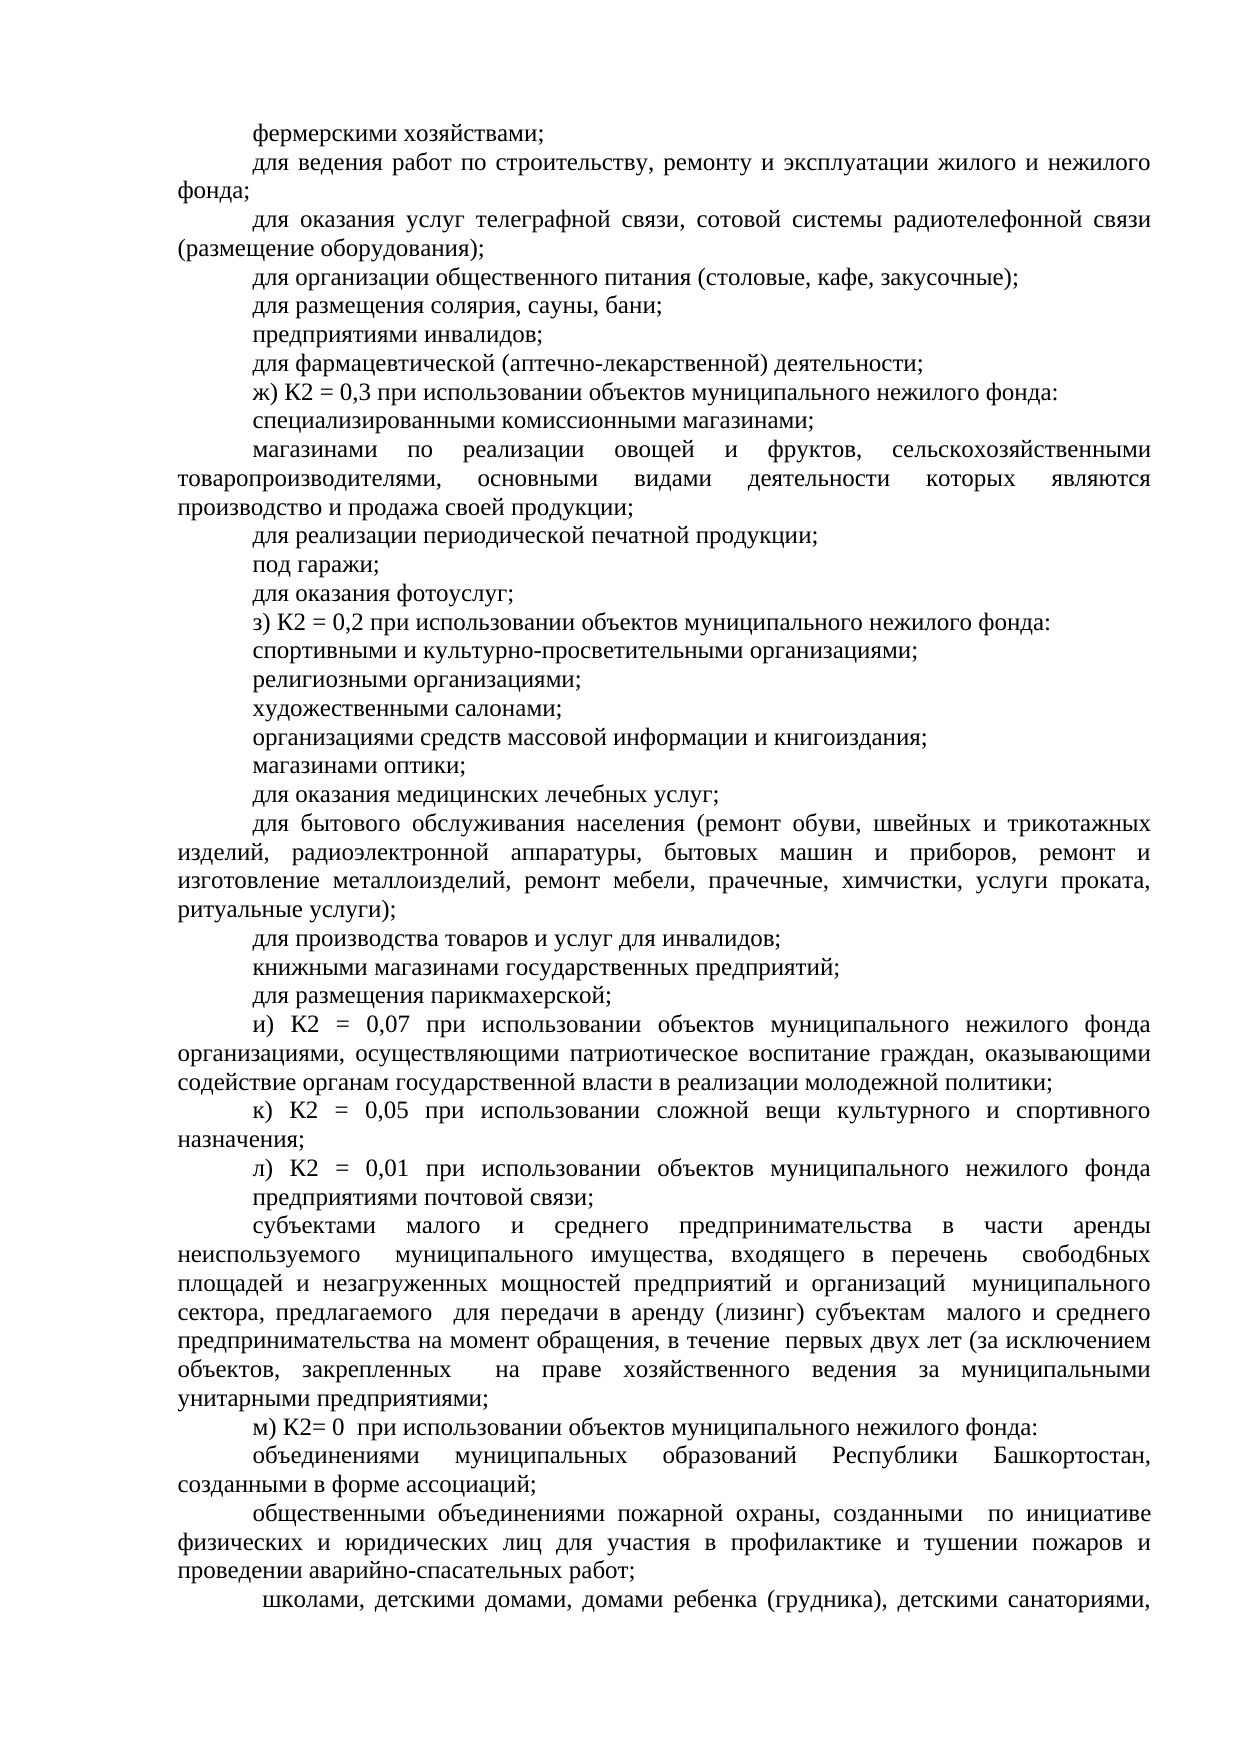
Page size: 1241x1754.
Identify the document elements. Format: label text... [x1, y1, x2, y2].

text магазинами по реализации овощей и фруктов, сельскохозяйственными товаропроизводителями, основными видами деятельности которых являются производство и продажа своей продукции; [177, 434, 1152, 521]
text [177, 1584, 1152, 1613]
text для производства товаров и услуг для инвалидов; [177, 923, 1152, 952]
text для организации общественного питания (столовые, кафе, закусочные); [177, 262, 1152, 291]
text религиозными организациями; [177, 664, 1152, 693]
text под гаражи; [177, 549, 1152, 578]
text художественными салонами; [177, 693, 1152, 722]
text фермерскими хозяйствами; [177, 118, 1152, 147]
text м) К2= 0 при использовании объектов муниципального нежилого фонда: [177, 1412, 1152, 1441]
text з) К2 = 0,2 при использовании объектов муниципального нежилого фонда: [177, 607, 1152, 636]
text спортивными и культурно-просветительными организациями; [177, 636, 1152, 664]
text специализированными комиссионными магазинами; [177, 406, 1152, 434]
text для оказания медицинских лечебных услуг; [177, 779, 1152, 808]
text общественными объединениями пожарной охраны, созданными по инициативе физических и юридических лиц для участия в профилактике и тушении пожаров и проведении аварийно-спасательных работ; [177, 1498, 1152, 1584]
text предприятиями инвалидов; [177, 319, 1152, 348]
text к) К2 = 0,05 при использовании сложной вещи культурного и спортивного назначения; [177, 1096, 1152, 1153]
text и) К2 = 0,07 при использовании объектов муниципального нежилого фонда организациями, осуществляющими патриотическое воспитание граждан, оказывающими содействие органам государственной власти в реализации молодежной политики; [177, 1009, 1152, 1096]
text объединениями муниципальных образований Республики Башкортостан, созданными в форме ассоциаций; [177, 1441, 1152, 1498]
text для оказания фотоуслуг; [177, 578, 1152, 607]
text магазинами оптики; [177, 751, 1152, 779]
text книжными магазинами государственных предприятий; [177, 952, 1152, 981]
text л) К2 = 0,01 при использовании объектов муниципального нежилого фонда предприятиями почтовой связи; [252, 1153, 1152, 1211]
text организациями средств массовой информации и книгоиздания; [177, 722, 1152, 751]
text для оказания услуг телеграфной связи, сотовой системы радиотелефонной связи (размещение оборудования); [177, 204, 1152, 262]
text для бытового обслуживания населения (ремонт обуви, швейных и трикотажных изделий, радиоэлектронной аппаратуры, бытовых машин и приборов, ремонт и изготовление металлоизделий, ремонт мебели, прачечные, химчистки, услуги проката, ритуальные услуги); [177, 808, 1152, 923]
text субъектами малого и среднего предпринимательства в части аренды неиспользуемого муниципального имущества, входящего в перечень свобод6ных площадей и незагруженных мощностей предприятий и организаций муниципального сектора, предлагаемого для передачи в аренду (лизинг) субъектам малого и среднего предпринимательства на момент обращения, в течение первых двух лет (за исключением объектов, закрепленных на праве хозяйственного ведения за муниципальными унитарными предприятиями; [177, 1211, 1152, 1412]
text для реализации периодической печатной продукции; [177, 521, 1152, 549]
text ж) К2 = 0,3 при использовании объектов муниципального нежилого фонда: [177, 377, 1152, 406]
text для фармацевтической (аптечно-лекарственной) деятельности; [177, 348, 1152, 377]
text для размещения парикмахерской; [177, 981, 1152, 1009]
text для ведения работ по строительству, ремонту и эксплуатации жилого и нежилого фонда; [177, 147, 1152, 204]
text для размещения солярия, сауны, бани; [177, 291, 1152, 319]
